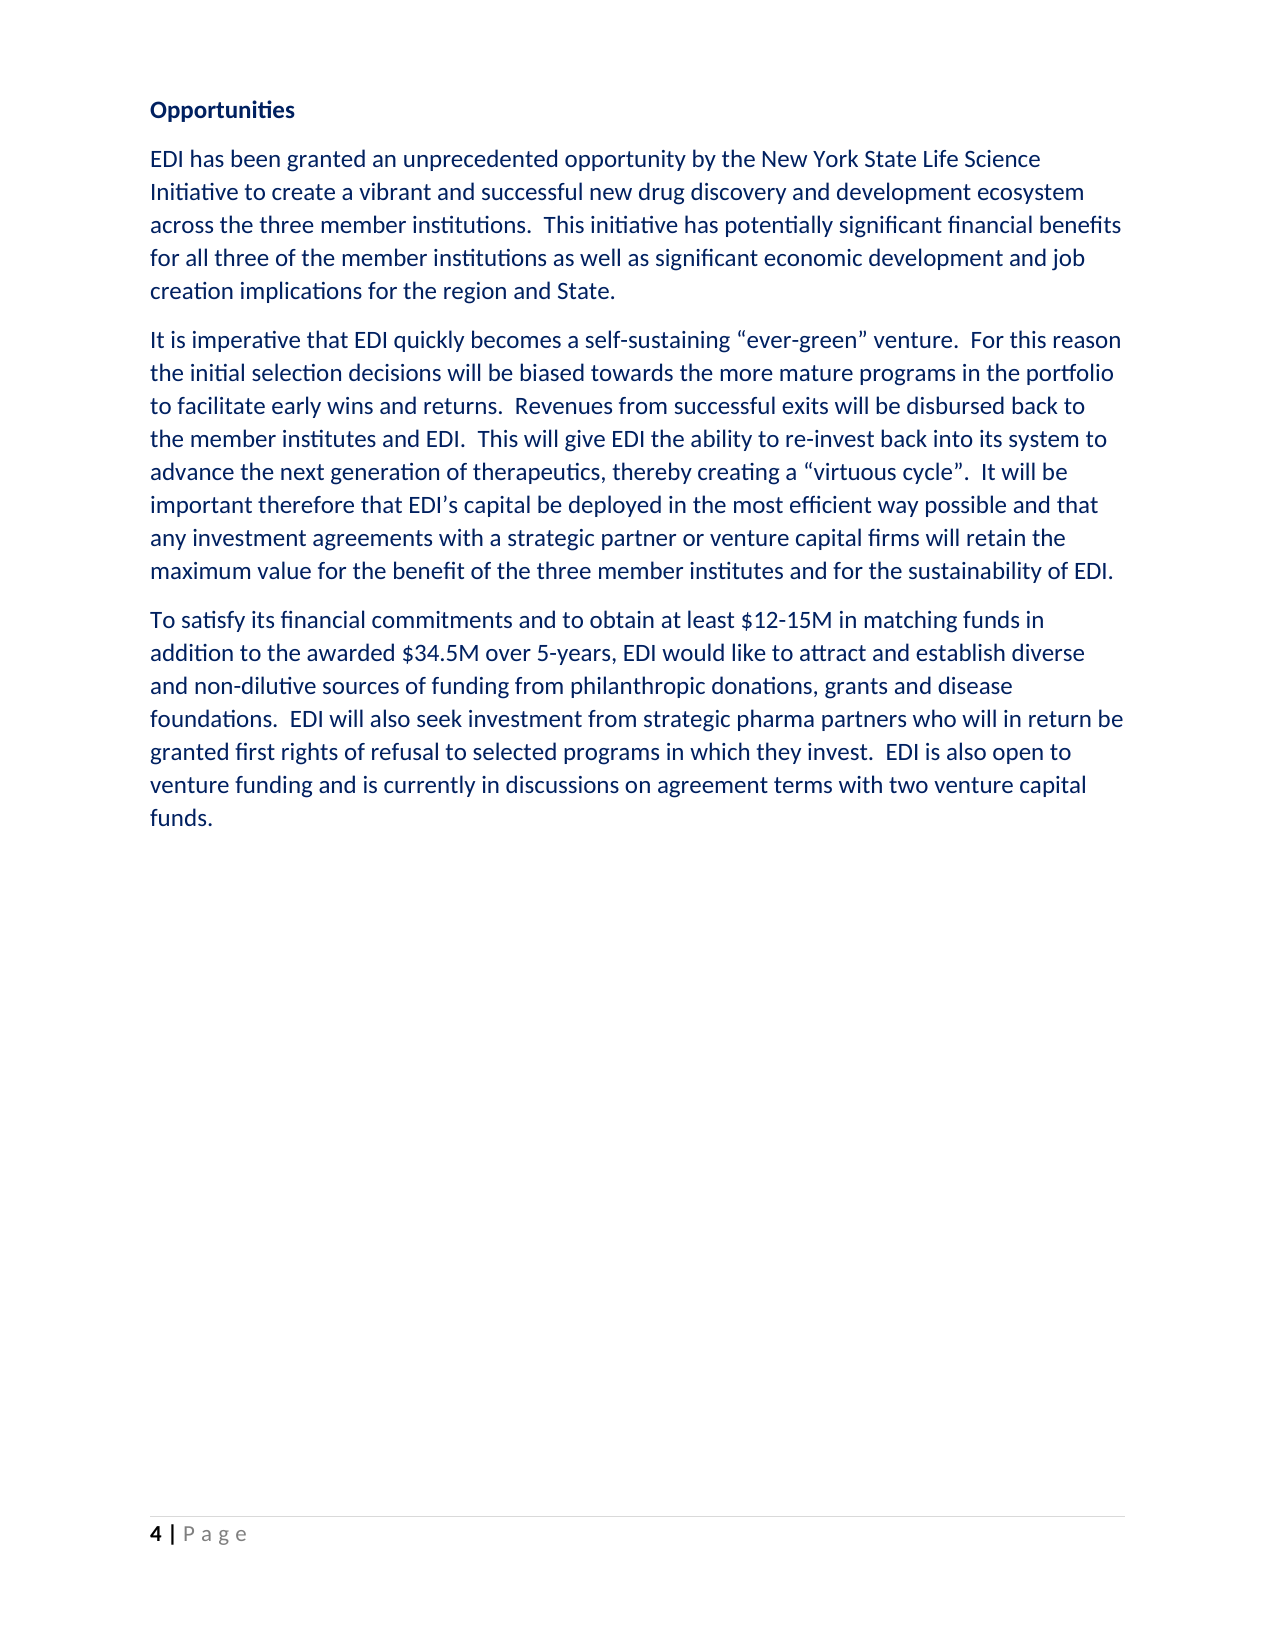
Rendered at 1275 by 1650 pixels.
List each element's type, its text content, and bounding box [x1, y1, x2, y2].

text Opportunities [150, 94, 1125, 124]
text EDI has been granted an unprecedented opportunity by the New York State Life Science Initiative to create a vibrant and successful new drug discovery and development ecosystem across the three member institutions. This initiative has potentially significant financial benefits for all three of the member institutions as well as significant economic development and job creation implications for the region and State. [150, 143, 1125, 306]
text To satisfy its financial commitments and to obtain at least $12-15M in matching funds in addition to the awarded $34.5M over 5-years, EDI would like to attract and establish diverse and non-dilutive sources of funding from philanthropic donations, grants and disease foundations. EDI will also seek investment from strategic pharma partners who will in return be granted first rights of refusal to selected programs in which they invest. EDI is also open to venture funding and is currently in discussions on agreement terms with two venture capital funds. [150, 604, 1125, 833]
text It is imperative that EDI quickly becomes a self-sustaining “ever-green” venture. For this reason the initial selection decisions will be biased towards the more mature programs in the portfolio to facilitate early wins and returns. Revenues from successful exits will be disbursed back to the member institutes and EDI. This will give EDI the ability to re-invest back into its system to advance the next generation of therapeutics, thereby creating a “virtuous cycle”. It will be important therefore that EDI’s capital be deployed in the most efficient way possible and that any investment agreements with a strategic partner or venture capital firms will retain the maximum value for the benefit of the three member institutes and for the sustainability of EDI. [150, 324, 1125, 586]
